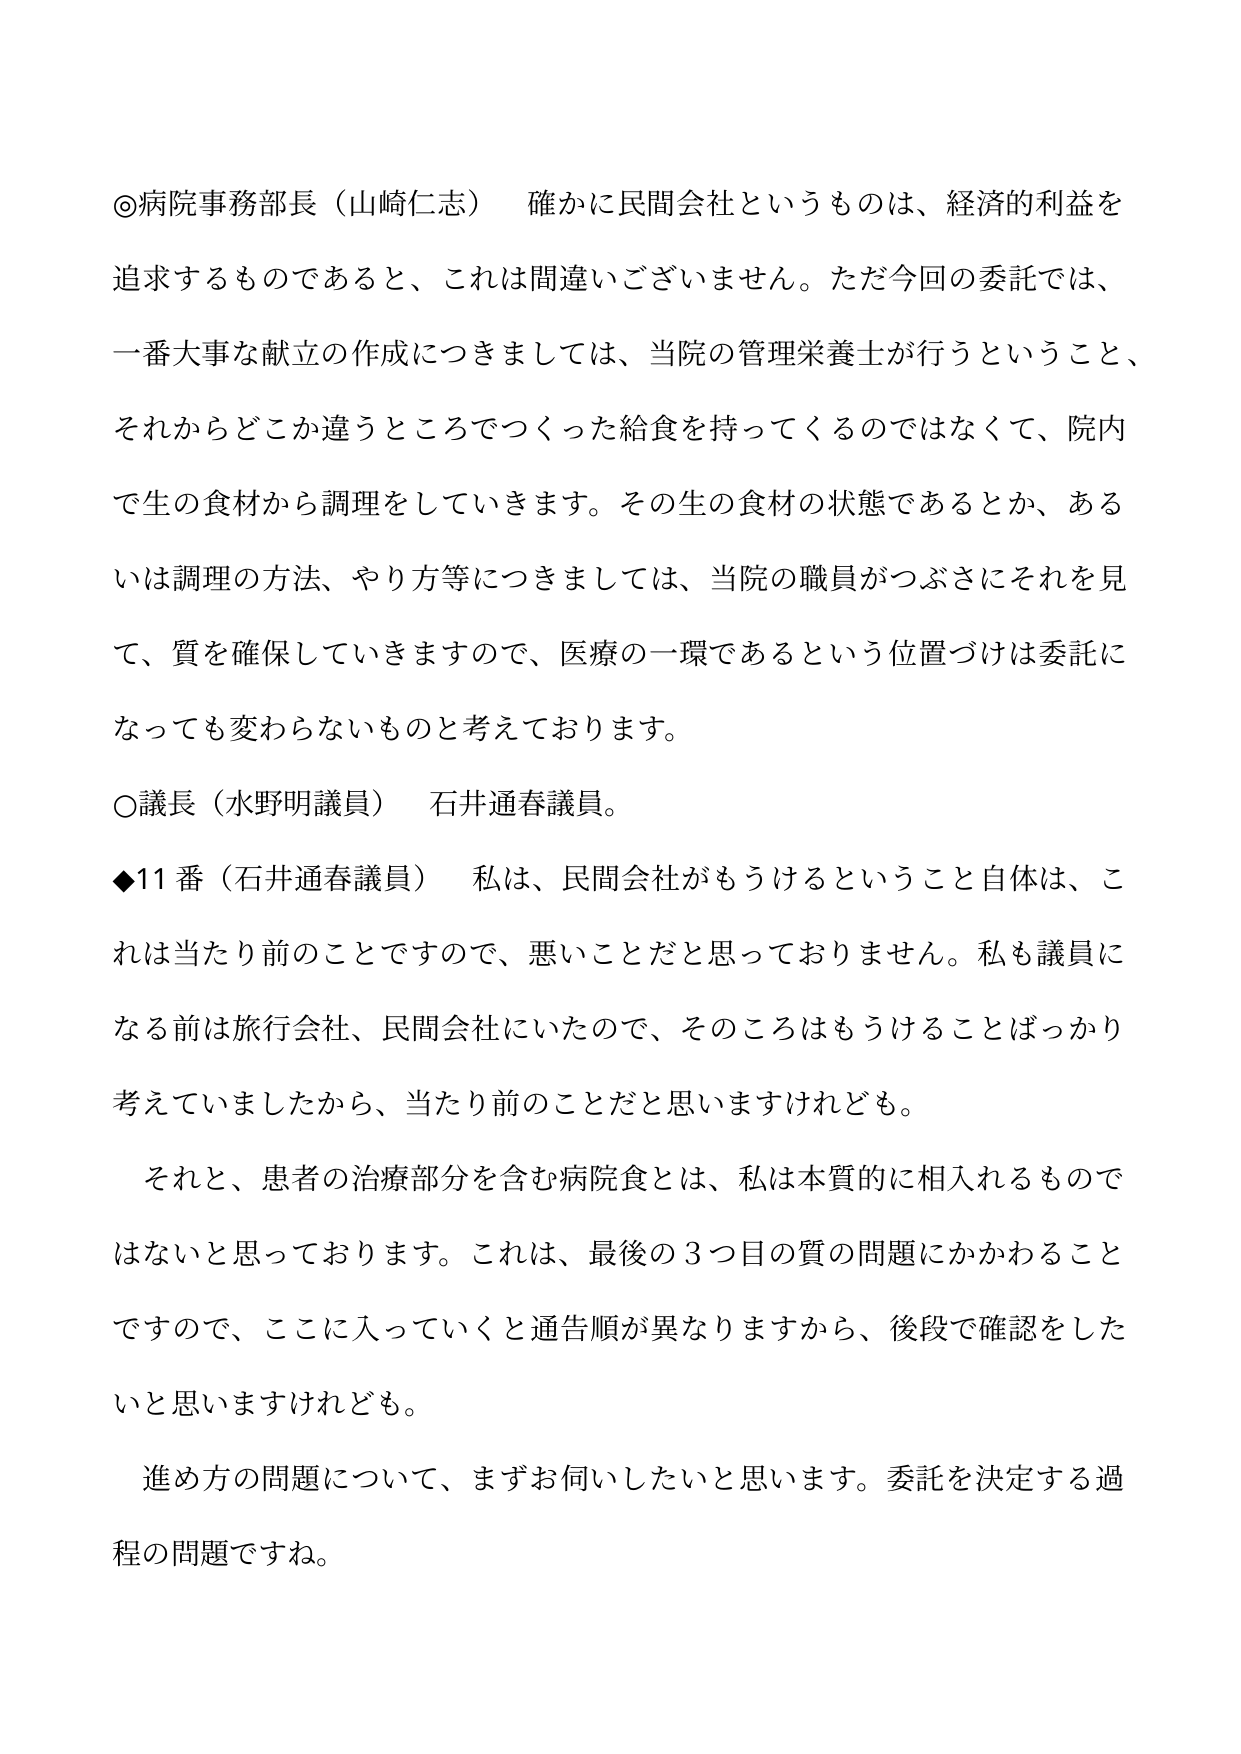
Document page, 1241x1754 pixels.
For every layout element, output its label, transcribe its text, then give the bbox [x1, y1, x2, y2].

text 進め方の問題について、まずお伺いしたいと思います。委託を決定する過程の問題ですね。 [112, 1439, 1128, 1589]
text ◆11番（石井通春議員） 私は、民間会社がもうけるということ自体は、これは当たり前のことですので、悪いことだと思っておりません。私も議員になる前は旅行会社、民間会社にいたので、そのころはもうけることばっかり考えていましたから、当たり前のことだと思いますけれども。 [112, 839, 1128, 1139]
text それと、患者の治療部分を含む病院食とは、私は本質的に相入れるものではないと思っております。これは、最後の３つ目の質の問題にかかわることですので、ここに入っていくと通告順が異なりますから、後段で確認をしたいと思いますけれども。 [112, 1139, 1128, 1439]
text ◎病院事務部長（山崎仁志） 確かに民間会社というものは、経済的利益を追求するものであると、これは間違いございません。ただ今回の委託では、一番大事な献立の作成につきましては、当院の管理栄養士が行うということ、それからどこか違うところでつくった給食を持ってくるのではなくて、院内で生の食材から調理をしていきます。その生の食材の状態であるとか、あるいは調理の方法、やり方等につきましては、当院の職員がつぶさにそれを見て、質を確保していきますので、医療の一環であるという位置づけは委託になっても変わらないものと考えております。 [112, 164, 1128, 764]
text ○議長（水野明議員） 石井通春議員。 [112, 764, 1128, 839]
